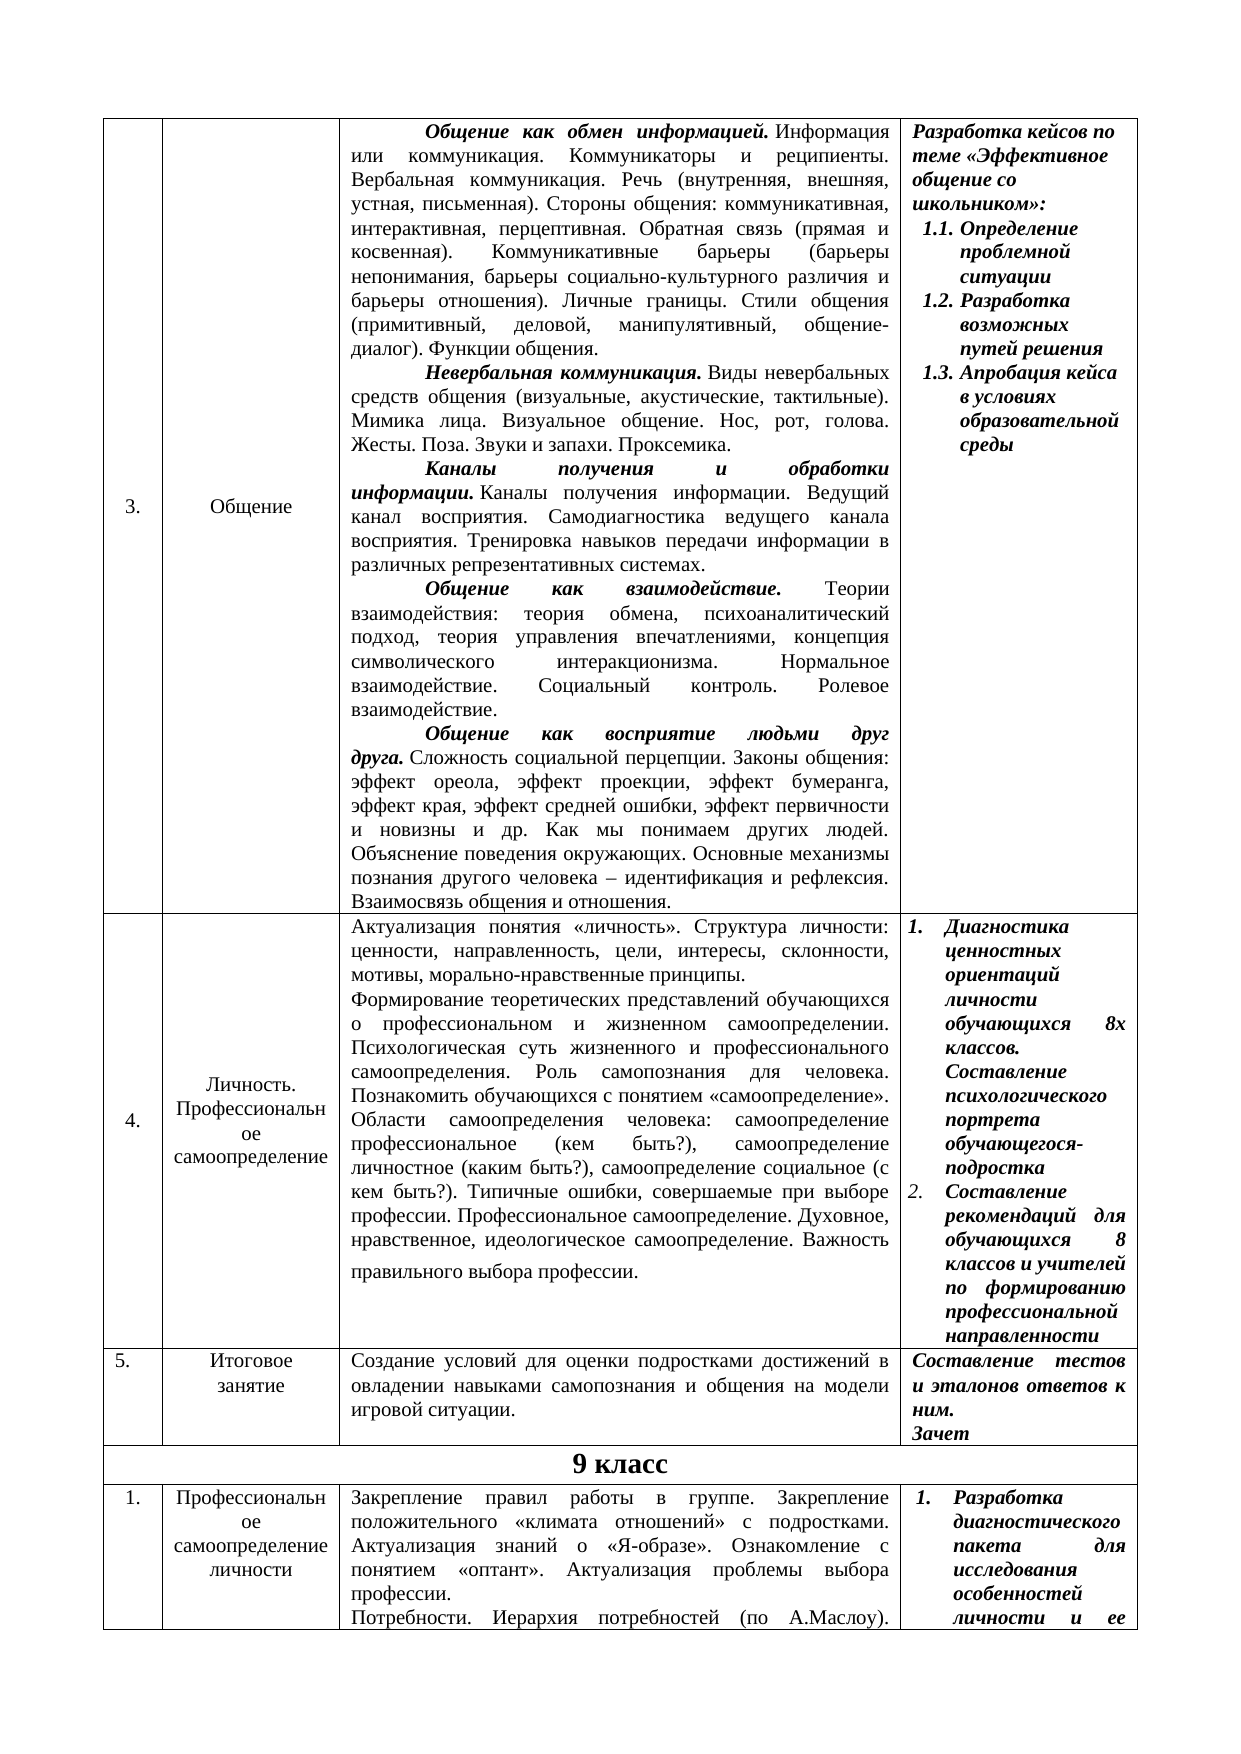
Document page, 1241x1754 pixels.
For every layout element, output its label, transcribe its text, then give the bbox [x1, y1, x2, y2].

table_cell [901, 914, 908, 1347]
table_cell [163, 1485, 339, 1629]
table_cell Создание условий для оценки подростками достижений в овладении навыками самопознания и общения на модели игровой ситуации. [340, 1349, 900, 1445]
table_cell Разработка кейсов по теме «Эффективное общение со школьником»: Определение проблемной ситуации Разработка возможных путей решения Апробация кейса в условиях образовательной среды [901, 119, 1137, 913]
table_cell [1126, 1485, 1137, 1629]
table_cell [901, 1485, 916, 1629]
table_cell 5. [104, 1349, 162, 1445]
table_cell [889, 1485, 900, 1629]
table_cell Итоговое занятие [163, 1349, 339, 1445]
table_cell 3. [104, 119, 162, 913]
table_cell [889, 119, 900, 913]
table_cell Составление тестов и эталонов ответов к ним. Зачет [901, 1349, 1137, 1445]
table_cell Актуализация понятия «личность». Структура личности: ценности, направленность, цели, интересы, склонности, мотивы, морально-нравственные принципы. Формирование теоретических представлений обучающихся о профессиональном и жизненном самоопределении. Психологическая суть жизненного и профессионального самоопределения. Роль самопознания для человека. Познакомить обучающихся с понятием «самоопределение». Области самоопределения человека: самоопределение профессиональное (кем быть?), самоопределение личностное (каким быть?), самоопределение социальное (с кем быть?). Типичные ошибки, совершаемые при выборе профессии. Профессиональное самоопределение. Духовное, нравственное, идеологическое самоопределение. Важность правильного выбора профессии. [340, 914, 900, 1347]
table_cell 1. [104, 1485, 162, 1629]
table_cell Личность. Профессиональное самоопределение [163, 914, 339, 1347]
table_cell Общение [163, 119, 339, 913]
table_cell 9 класс [104, 1446, 1137, 1484]
table_cell 4. [104, 914, 162, 1347]
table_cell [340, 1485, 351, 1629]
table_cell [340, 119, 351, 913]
